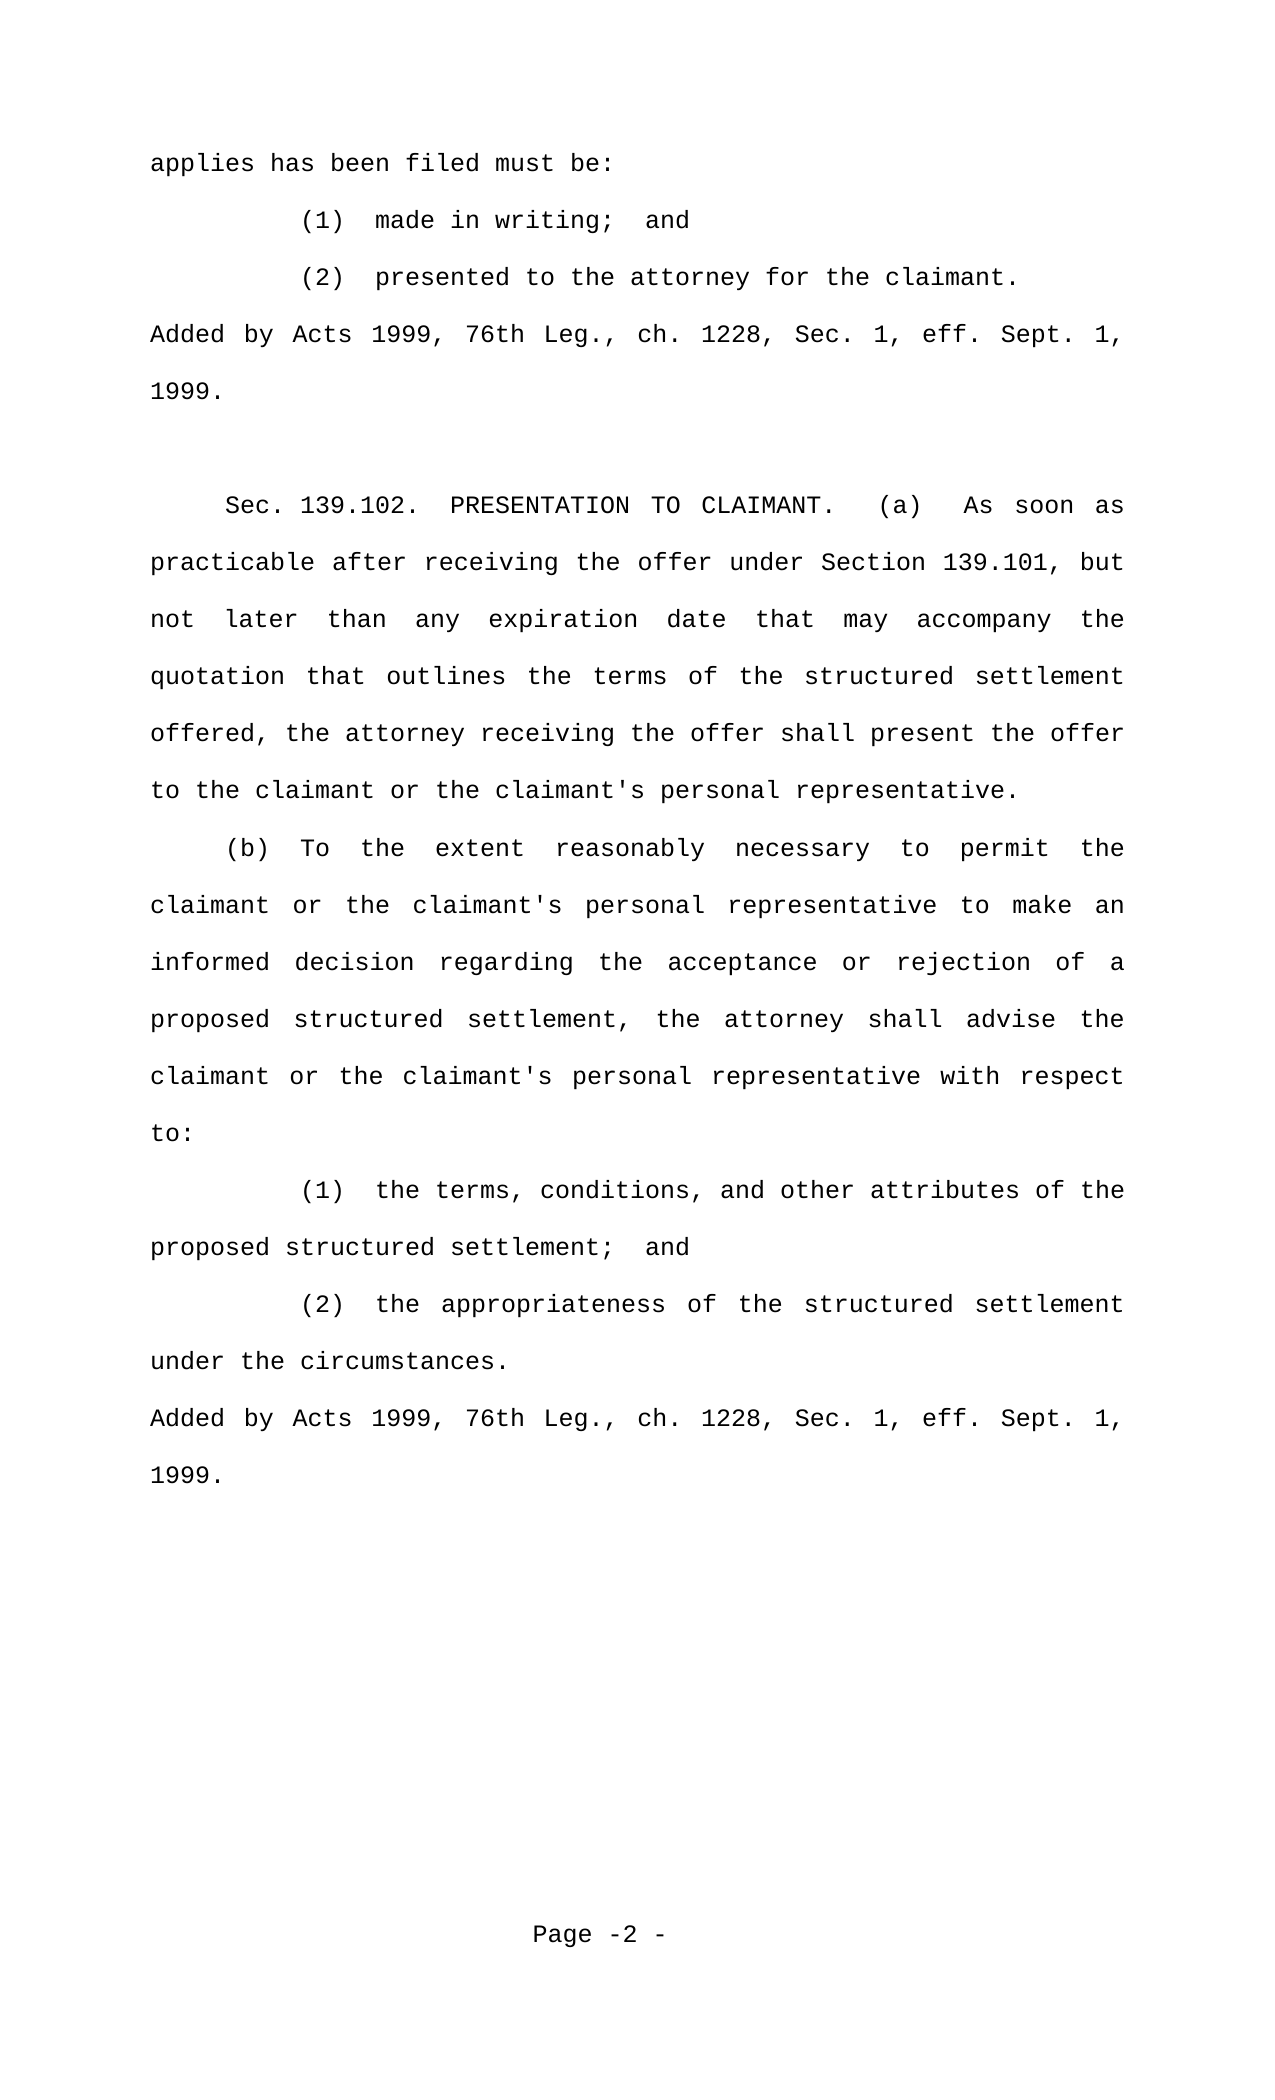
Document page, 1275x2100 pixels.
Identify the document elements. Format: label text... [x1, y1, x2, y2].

text Sec. 139.102. PRESENTATION TO CLAIMANT. (a) As soon as practicable after receiving the offer under Section 139.101, but not later than any expiration date that may accompany the quotation that outlines the terms of the structured settlement offered, the attorney receiving the offer shall present the offer to the claimant or the claimant's personal representative. [150, 492, 1125, 806]
text (1) the terms, conditions, and other attributes of the proposed structured settlement; and [150, 1177, 1125, 1263]
text Added by Acts 1999, 76th Leg., ch. 1228, Sec. 1, eff. Sept. 1, 1999. [150, 321, 1125, 407]
text (1) made in writing; and [150, 207, 1125, 236]
text (2) the appropriateness of the structured settlement under the circumstances. [150, 1292, 1125, 1377]
text (b) To the extent reasonably necessary to permit the claimant or the claimant's personal representative to make an informed decision regarding the acceptance or rejection of a proposed structured settlement, the attorney shall advise the claimant or the claimant's personal representative with respect to: [150, 835, 1125, 1149]
text (2) presented to the attorney for the claimant. [150, 264, 1125, 293]
text Added by Acts 1999, 76th Leg., ch. 1228, Sec. 1, eff. Sept. 1, 1999. [150, 1406, 1125, 1491]
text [150, 150, 1125, 178]
